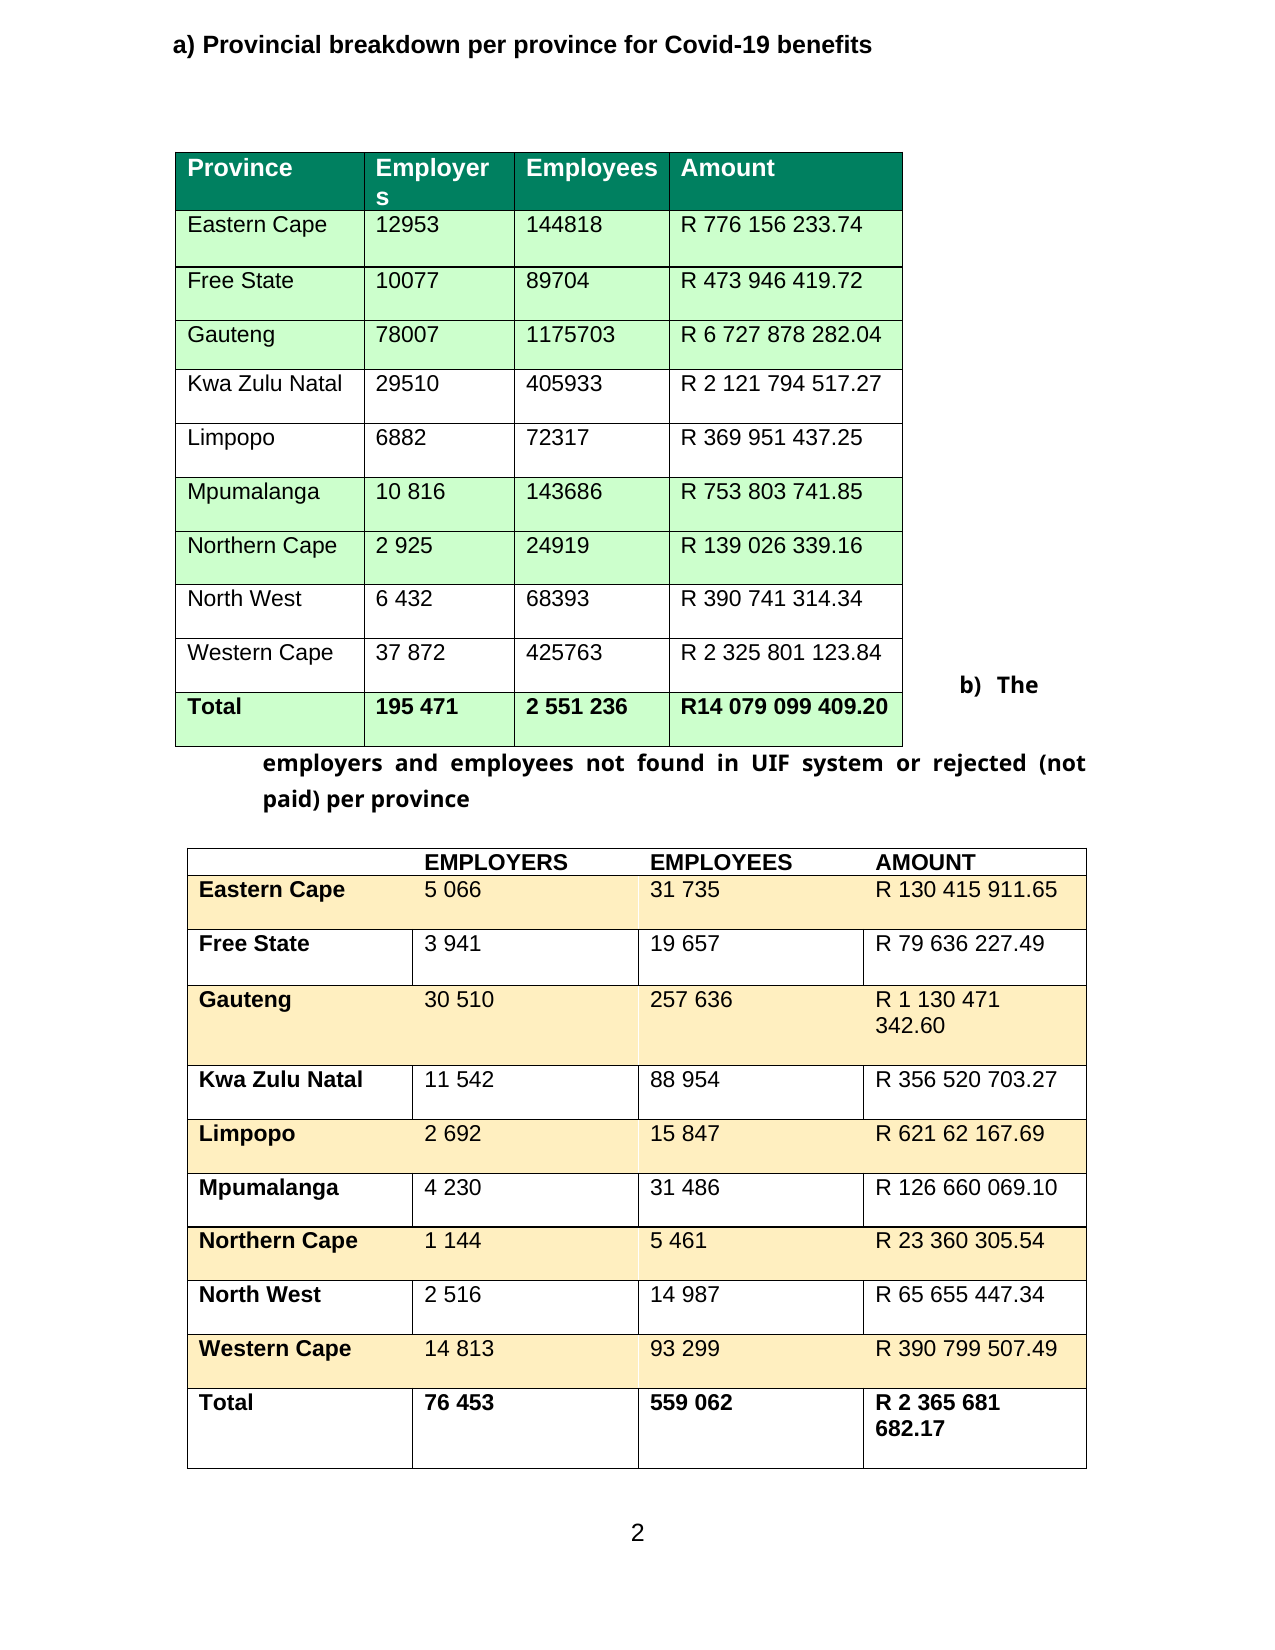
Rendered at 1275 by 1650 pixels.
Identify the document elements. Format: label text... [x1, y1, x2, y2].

table_header Province [176, 153, 364, 210]
table_cell R 390 799 507.49 [864, 1335, 1086, 1388]
table_cell Free State [176, 268, 364, 320]
table_header EMPLOYEES [639, 849, 864, 875]
table_cell 143686 [515, 478, 669, 531]
table_cell Mpumalanga [176, 478, 364, 531]
table_cell 37 872 [365, 639, 514, 692]
table_cell 89704 [515, 268, 669, 320]
table_cell R14 079 099 409.20 [670, 693, 902, 746]
table_cell 2 516 [413, 1281, 638, 1334]
table_cell R 130 415 911.65 [864, 876, 1086, 929]
table_cell 88 954 [639, 1066, 863, 1119]
table_cell Kwa Zulu Natal [188, 1066, 412, 1119]
table_cell R 390 741 314.34 [670, 585, 902, 638]
table_cell R 6 727 878 282.04 [670, 321, 902, 369]
table_cell 6882 [365, 424, 514, 477]
table_cell 257 636 [639, 986, 864, 1065]
table_cell R 65 655 447.34 [864, 1281, 1086, 1334]
table_header Employees [515, 153, 669, 210]
table_cell 6 432 [365, 585, 514, 638]
table_cell North West [176, 585, 364, 638]
table_cell R 1 130 471 342.60 [864, 986, 1086, 1065]
table_header EMPLOYERS [413, 849, 638, 875]
table_cell 31 735 [639, 876, 864, 929]
table_cell Total [176, 693, 364, 746]
table_cell R 79 636 227.49 [864, 930, 1086, 985]
table_cell 19 657 [639, 930, 863, 985]
table_cell Mpumalanga [188, 1174, 412, 1226]
table_cell R 621 62 167.69 [864, 1120, 1086, 1173]
table_cell 31 486 [639, 1174, 863, 1226]
table_cell 5 461 [639, 1228, 864, 1280]
table_cell 195 471 [365, 693, 514, 746]
table_cell R 369 951 437.25 [670, 424, 902, 477]
table_cell 425763 [515, 639, 669, 692]
table_header AMOUNT [864, 849, 1086, 875]
table_cell R 753 803 741.85 [670, 478, 902, 531]
table_cell 1 144 [413, 1228, 638, 1280]
table_cell 559 062 [639, 1389, 863, 1468]
table_cell 144818 [515, 211, 669, 266]
list Provincial breakdown per province for Covid-19 benefits [173, 29, 1087, 58]
table_cell Gauteng [176, 321, 364, 369]
table_cell R 776 156 233.74 [670, 211, 902, 266]
table_cell R 23 360 305.54 [864, 1228, 1086, 1280]
table_cell 24919 [515, 532, 669, 584]
table_cell Western Cape [176, 639, 364, 692]
table_cell 12953 [365, 211, 514, 266]
table_cell 72317 [515, 424, 669, 477]
table_cell 30 510 [413, 986, 638, 1065]
table_cell Eastern Cape [176, 211, 364, 266]
table_header [188, 849, 413, 875]
table_cell 10077 [365, 268, 514, 320]
table_cell R 2 325 801 123.84 [670, 639, 902, 692]
table_header Amount [670, 153, 902, 210]
table_cell North West [188, 1281, 412, 1334]
table_cell 93 299 [639, 1335, 864, 1388]
table_cell R 2 121 794 517.27 [670, 370, 902, 423]
list The employers and employees not found in UIF system or rejected (not paid) per province [225, 669, 1087, 814]
table_header Employers [365, 153, 514, 210]
table_cell 4 230 [413, 1174, 638, 1226]
table_cell 14 987 [639, 1281, 863, 1334]
table_cell 2 925 [365, 532, 514, 584]
table_cell 15 847 [639, 1120, 864, 1173]
table_cell 1175703 [515, 321, 669, 369]
table_cell R 2 365 681 682.17 [864, 1389, 1086, 1468]
table_cell R 126 660 069.10 [864, 1174, 1086, 1226]
table_cell 68393 [515, 585, 669, 638]
table_cell Gauteng [188, 986, 413, 1065]
table_cell 2 551 236 [515, 693, 669, 746]
table_cell R 356 520 703.27 [864, 1066, 1086, 1119]
table_cell 11 542 [413, 1066, 638, 1119]
table_cell R 473 946 419.72 [670, 268, 902, 320]
table_cell 5 066 [413, 876, 638, 929]
table_cell 29510 [365, 370, 514, 423]
table_cell Northern Cape [176, 532, 364, 584]
table_cell 78007 [365, 321, 514, 369]
table_cell Total [188, 1389, 412, 1468]
table_cell Limpopo [188, 1120, 413, 1173]
table_cell Eastern Cape [188, 876, 413, 929]
table_cell 10 816 [365, 478, 514, 531]
table_cell Limpopo [176, 424, 364, 477]
table_cell Free State [188, 930, 412, 985]
table_cell R 139 026 339.16 [670, 532, 902, 584]
table_cell Northern Cape [188, 1228, 413, 1280]
table_cell 14 813 [413, 1335, 638, 1388]
table_cell Western Cape [188, 1335, 413, 1388]
table_cell 2 692 [413, 1120, 638, 1173]
table_cell 76 453 [413, 1389, 638, 1468]
table_cell Kwa Zulu Natal [176, 370, 364, 423]
table_cell 3 941 [413, 930, 638, 985]
table_cell 405933 [515, 370, 669, 423]
